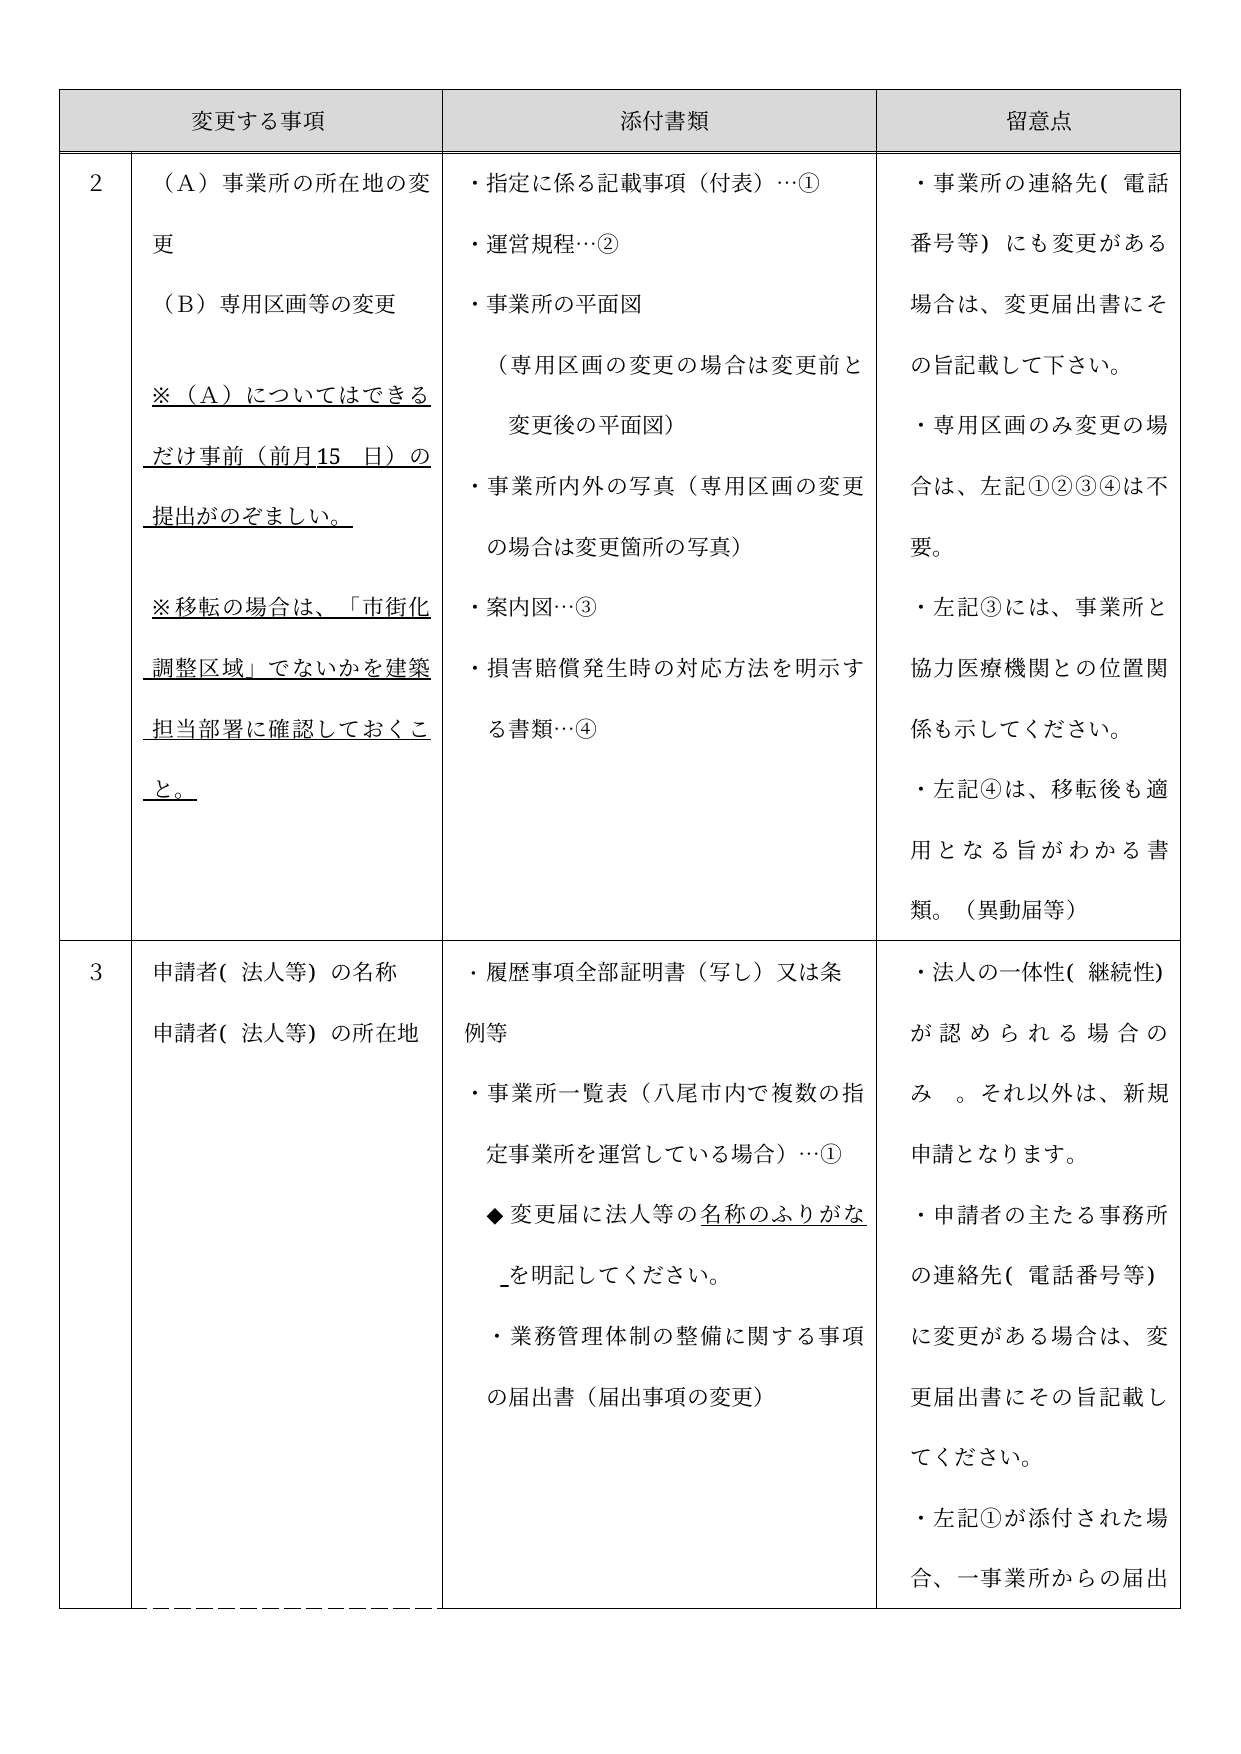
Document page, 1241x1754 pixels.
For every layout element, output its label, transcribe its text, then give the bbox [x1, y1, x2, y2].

table_cell （Ａ）事業所の所在地の変更 （Ｂ）専用区画等の変更 ※（Ａ）についてはできるだけ事前（前月15日）の提出がのぞましい。 ※移転の場合は、「市街化調整区域」でないかを建築担当部署に確認しておくこと。 [132, 154, 442, 940]
table_header 変更する事項 [60, 90, 442, 151]
table_cell ・指定に係る記載事項（付表）…① ・運営規程…② ・事業所の平面図 （専用区画の変更の場合は変更前と変更後の平面図） ・事業所内外の写真（専用区画の変更の場合は変更箇所の写真） ・案内図…③ ・損害賠償発生時の対応方法を明示する書類…④ [443, 154, 876, 940]
table_cell ３ [60, 941, 131, 1608]
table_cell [443, 941, 876, 1608]
table_cell 申請者(法人等)の名称 申請者(法人等)の所在地 [132, 941, 442, 1608]
table_cell ２ [60, 154, 131, 940]
table_header 添付書類 [443, 90, 876, 151]
table_header 留意点 [877, 90, 1180, 151]
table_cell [877, 941, 1180, 1608]
table_cell ・事業所の連絡先(電話番号等)にも変更がある場合は、変更届出書にその旨記載して下さい。 ・専用区画のみ変更の場合は、左記①②③④は不要。 ・左記③には、事業所と協力医療機関との位置関係も示してください。 ・左記④は、移転後も適用となる旨がわかる書類。（異動届等） [877, 154, 1180, 940]
